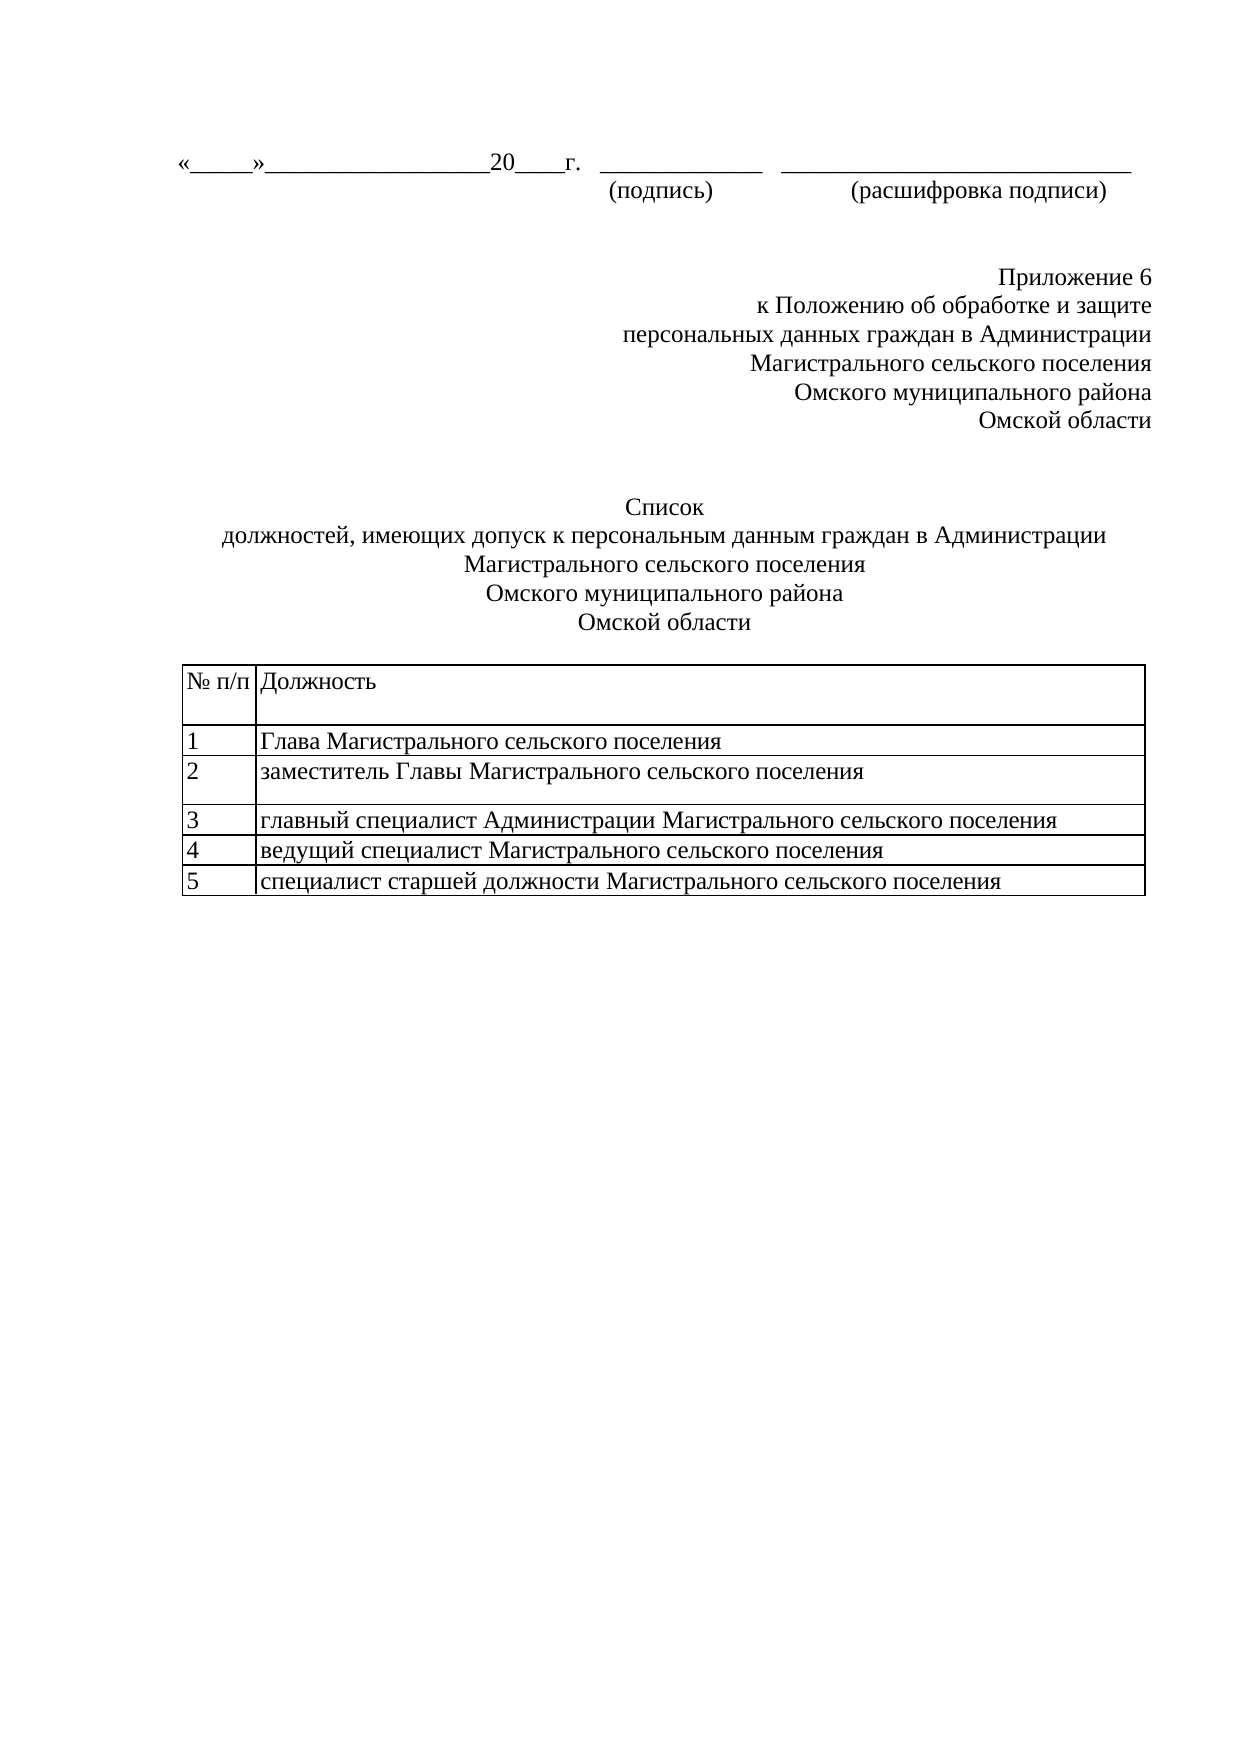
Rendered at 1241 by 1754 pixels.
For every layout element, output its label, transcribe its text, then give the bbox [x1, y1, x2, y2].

table_cell ведущий специалист Магистрального сельского поселения [257, 836, 1144, 864]
text к Положению об обработке и защите [177, 291, 1152, 319]
table_cell 3 [183, 805, 255, 834]
text Приложение 6 [177, 262, 1152, 291]
text Омской области [177, 607, 1152, 636]
text Магистрального сельского поселения [177, 549, 1152, 578]
table_header № п/п [183, 666, 255, 724]
table_cell 4 [183, 836, 255, 864]
table_cell 1 [183, 726, 255, 755]
text Список [177, 492, 1152, 521]
text «_____»__________________20____г. _____________ ____________________________ [177, 147, 1152, 176]
text Омского муниципального района [177, 377, 1152, 406]
table_cell 2 [183, 756, 255, 803]
text Магистрального сельского поселения [177, 348, 1152, 377]
table_cell специалист старшей должности Магистрального сельского поселения [257, 866, 1144, 894]
table_cell 5 [183, 866, 255, 894]
text персональных данных граждан в Администрации [177, 319, 1152, 348]
table_header Должность [257, 666, 1144, 724]
table_cell Глава Магистрального сельского поселения [257, 726, 1144, 755]
text (подпись) (расшифровка подписи) [177, 176, 1152, 204]
text Омского муниципального района [177, 578, 1152, 607]
table_cell главный специалист Администрации Магистрального сельского поселения [257, 805, 1144, 834]
text должностей, имеющих допуск к персональным данным граждан в Администрации [177, 521, 1152, 549]
table_cell заместитель Главы Магистрального сельского поселения [257, 756, 1144, 803]
text Омской области [177, 406, 1152, 434]
